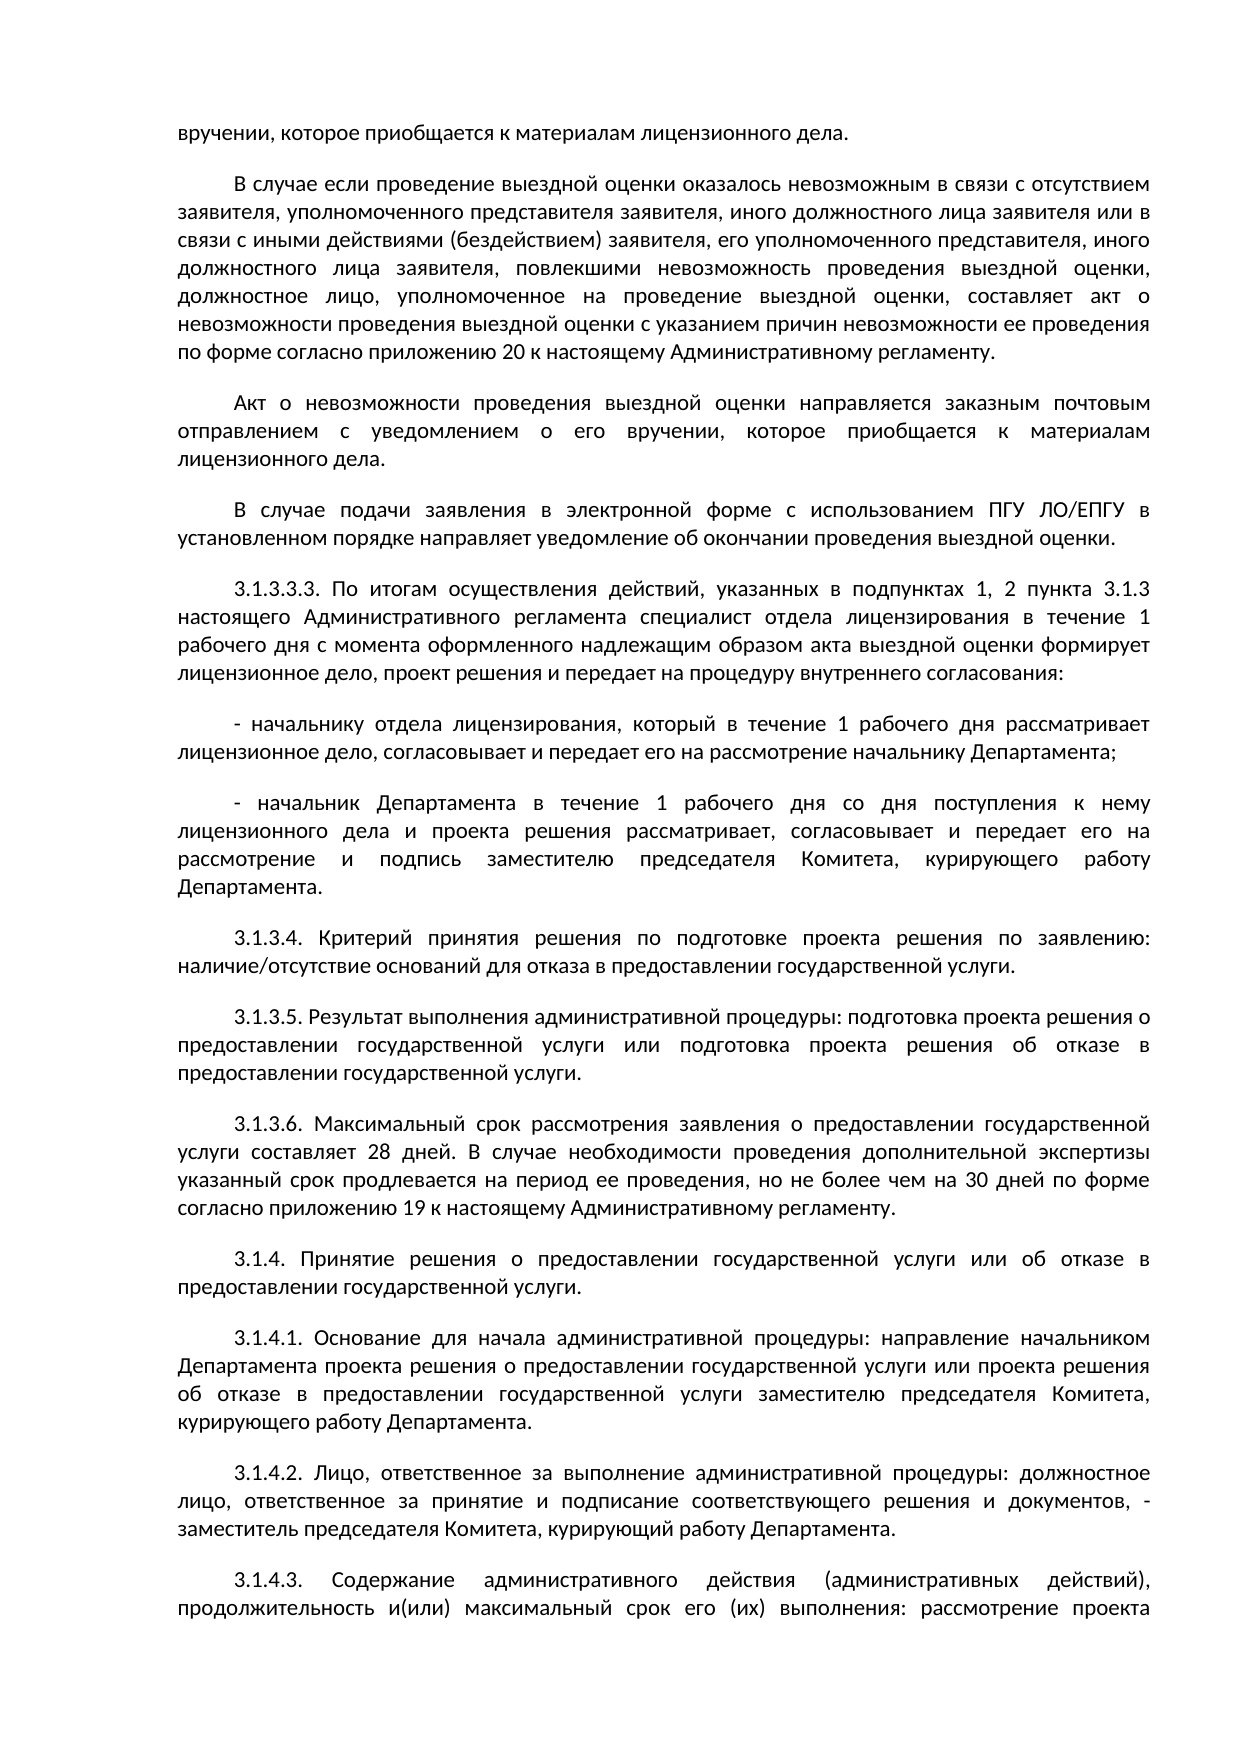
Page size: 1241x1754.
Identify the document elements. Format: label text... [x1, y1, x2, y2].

text 3.1.3.6. Максимальный срок рассмотрения заявления о предоставлении государственной услуги составляет 28 дней. В случае необходимости проведения дополнительной экспертизы указанный срок продлевается на период ее проведения, но не более чем на 30 дней по форме согласно приложению 19 к настоящему Административному регламенту. [177, 1109, 1152, 1221]
text 3.1.4. Принятие решения о предоставлении государственной услуги или об отказе в предоставлении государственной услуги. [177, 1244, 1152, 1300]
text 3.1.3.4. Критерий принятия решения по подготовке проекта решения по заявлению: наличие/отсутствие оснований для отказа в предоставлении государственной услуги. [177, 923, 1152, 979]
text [177, 118, 1152, 146]
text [177, 1565, 1152, 1621]
text В случае если проведение выездной оценки оказалось невозможным в связи с отсутствием заявителя, уполномоченного представителя заявителя, иного должностного лица заявителя или в связи с иными действиями (бездействием) заявителя, его уполномоченного представителя, иного должностного лица заявителя, повлекшими невозможность проведения выездной оценки, должностное лицо, уполномоченное на проведение выездной оценки, составляет акт о невозможности проведения выездной оценки с указанием причин невозможности ее проведения по форме согласно приложению 20 к настоящему Административному регламенту. [177, 169, 1152, 365]
text 3.1.4.2. Лицо, ответственное за выполнение административной процедуры: должностное лицо, ответственное за принятие и подписание соответствующего решения и документов, - заместитель председателя Комитета, курирующий работу Департамента. [177, 1458, 1152, 1542]
text - начальник Департамента в течение 1 рабочего дня со дня поступления к нему лицензионного дела и проекта решения рассматривает, согласовывает и передает его на рассмотрение и подпись заместителю председателя Комитета, курирующего работу Департамента. [177, 788, 1152, 900]
text 3.1.4.1. Основание для начала административной процедуры: направление начальником Департамента проекта решения о предоставлении государственной услуги или проекта решения об отказе в предоставлении государственной услуги заместителю председателя Комитета, курирующего работу Департамента. [177, 1323, 1152, 1435]
text В случае подачи заявления в электронной форме с использованием ПГУ ЛО/ЕПГУ в установленном порядке направляет уведомление об окончании проведения выездной оценки. [177, 495, 1152, 551]
text Акт о невозможности проведения выездной оценки направляется заказным почтовым отправлением с уведомлением о его вручении, которое приобщается к материалам лицензионного дела. [177, 388, 1152, 472]
text 3.1.3.5. Результат выполнения административной процедуры: подготовка проекта решения о предоставлении государственной услуги или подготовка проекта решения об отказе в предоставлении государственной услуги. [177, 1002, 1152, 1086]
text 3.1.3.3.3. По итогам осуществления действий, указанных в подпунктах 1, 2 пункта 3.1.3 настоящего Административного регламента специалист отдела лицензирования в течение 1 рабочего дня с момента оформленного надлежащим образом акта выездной оценки формирует лицензионное дело, проект решения и передает на процедуру внутреннего согласования: [177, 574, 1152, 686]
text - начальнику отдела лицензирования, который в течение 1 рабочего дня рассматривает лицензионное дело, согласовывает и передает его на рассмотрение начальнику Департамента; [177, 709, 1152, 765]
